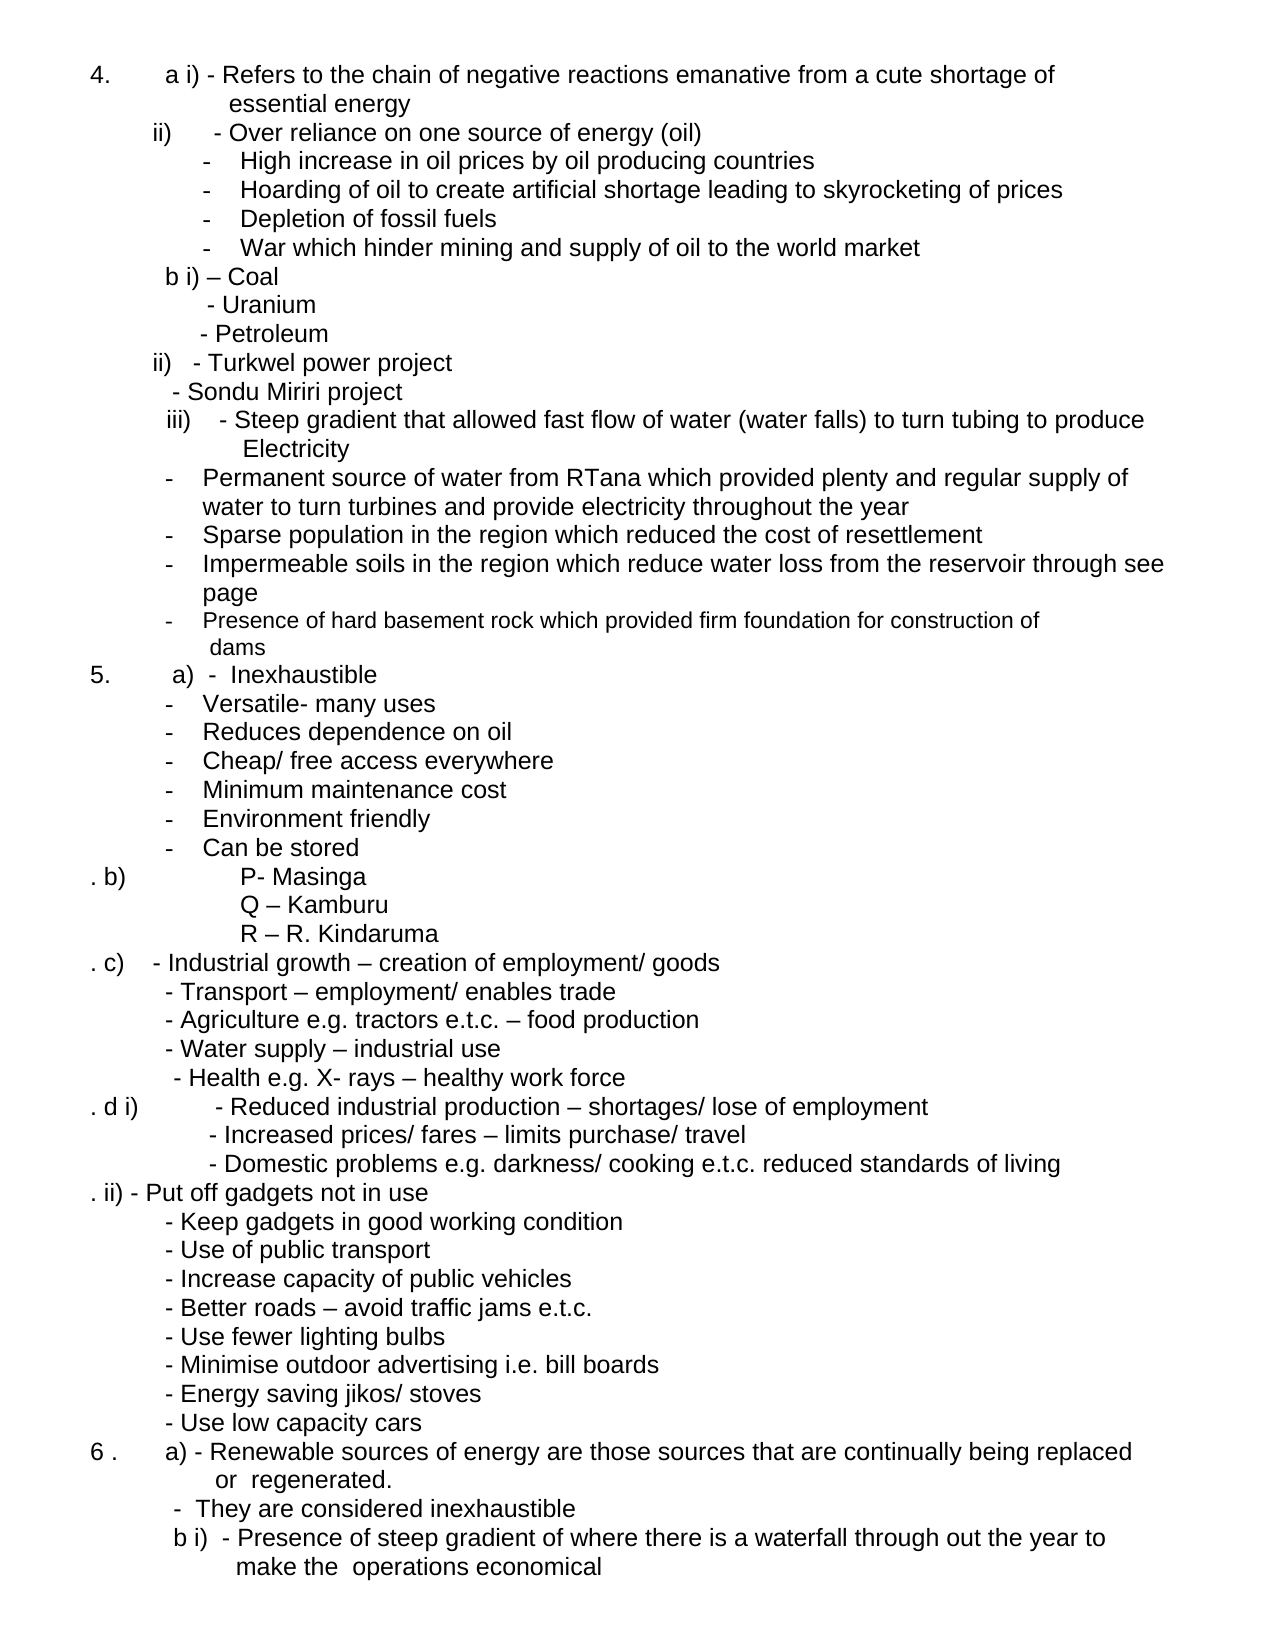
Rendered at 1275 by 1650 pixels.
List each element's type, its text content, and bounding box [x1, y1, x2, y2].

text Q – Kamburu [165, 890, 1185, 919]
text make the operations economical [90, 1552, 1185, 1580]
text - Uranium [165, 290, 1185, 319]
text - Energy saving jikos/ stoves [90, 1379, 1185, 1408]
text b i) – Coal [90, 262, 1185, 290]
list Minimum maintenance cost [165, 775, 1185, 804]
list Can be stored [165, 833, 1185, 862]
text . b) P- Masinga [90, 862, 1185, 890]
text Electricity [90, 434, 1185, 463]
text - Health e.g. X- rays – healthy work force [90, 1063, 1185, 1092]
text - Better roads – avoid traffic jams e.t.c. [90, 1293, 1185, 1322]
text iii) - Steep gradient that allowed fast flow of water (water falls) to turn tubing to produce [90, 405, 1185, 434]
list Reduces dependence on oil [165, 717, 1185, 746]
list Hoarding of oil to create artificial shortage leading to skyrocketing of prices [202, 175, 1185, 204]
text 6 . a) - Renewable sources of energy are those sources that are continually being replaced [90, 1437, 1185, 1465]
text dams [165, 633, 1185, 660]
text - Transport – employment/ enables trade [165, 977, 1185, 1005]
list War which hinder mining and supply of oil to the world market [202, 233, 1185, 262]
list Impermeable soils in the region which reduce water loss from the reservoir through see page [165, 549, 1185, 607]
text . ii) - Put off gadgets not in use [90, 1178, 1185, 1207]
list Cheap/ free access everywhere [165, 746, 1185, 775]
list Permanent source of water from RTana which provided plenty and regular supply of water to turn turbines and provide electricity throughout the year [165, 463, 1185, 521]
text - Use low capacity cars [90, 1408, 1185, 1437]
list Sparse population in the region which reduced the cost of resettlement [165, 521, 1185, 549]
text - Use of public transport [90, 1235, 1185, 1264]
text - Minimise outdoor advertising i.e. bill boards [90, 1350, 1185, 1379]
text - Domestic problems e.g. darkness/ cooking e.t.c. reduced standards of living [209, 1149, 1185, 1178]
list Versatile- many uses [165, 688, 1185, 717]
text - Increase capacity of public vehicles [90, 1264, 1185, 1293]
list Environment friendly [165, 804, 1185, 833]
text b i) - Presence of steep gradient of where there is a waterfall through out the year to [90, 1523, 1185, 1552]
text ii) - Over reliance on one source of energy (oil) [90, 117, 1185, 146]
list Presence of hard basement rock which provided firm foundation for construction of [165, 607, 1185, 633]
text 5. a) - Inexhaustible [90, 660, 1185, 688]
text . c) - Industrial growth – creation of employment/ goods [90, 948, 1185, 977]
text ii) - Turkwel power project [90, 348, 1185, 377]
text . d i) - Reduced industrial production – shortages/ lose of employment [90, 1092, 1185, 1120]
text essential energy [90, 89, 1185, 117]
text - Increased prices/ fares – limits purchase/ travel [209, 1120, 1185, 1149]
text - Keep gadgets in good working condition [90, 1207, 1185, 1235]
text - Sondu Miriri project [90, 377, 1185, 405]
text - Use fewer lighting bulbs [90, 1322, 1185, 1350]
text - Water supply – industrial use [165, 1034, 1185, 1063]
text or regenerated. [90, 1465, 1185, 1494]
text - Petroleum [90, 319, 1185, 348]
list High increase in oil prices by oil producing countries [202, 146, 1185, 175]
list Depletion of fossil fuels [202, 204, 1185, 233]
text - They are considered inexhaustible [90, 1494, 1185, 1523]
text 4. a i) - Refers to the chain of negative reactions emanative from a cute shortage of [90, 60, 1185, 89]
text R – R. Kindaruma [165, 919, 1185, 948]
text - Agriculture e.g. tractors e.t.c. – food production [165, 1005, 1185, 1034]
